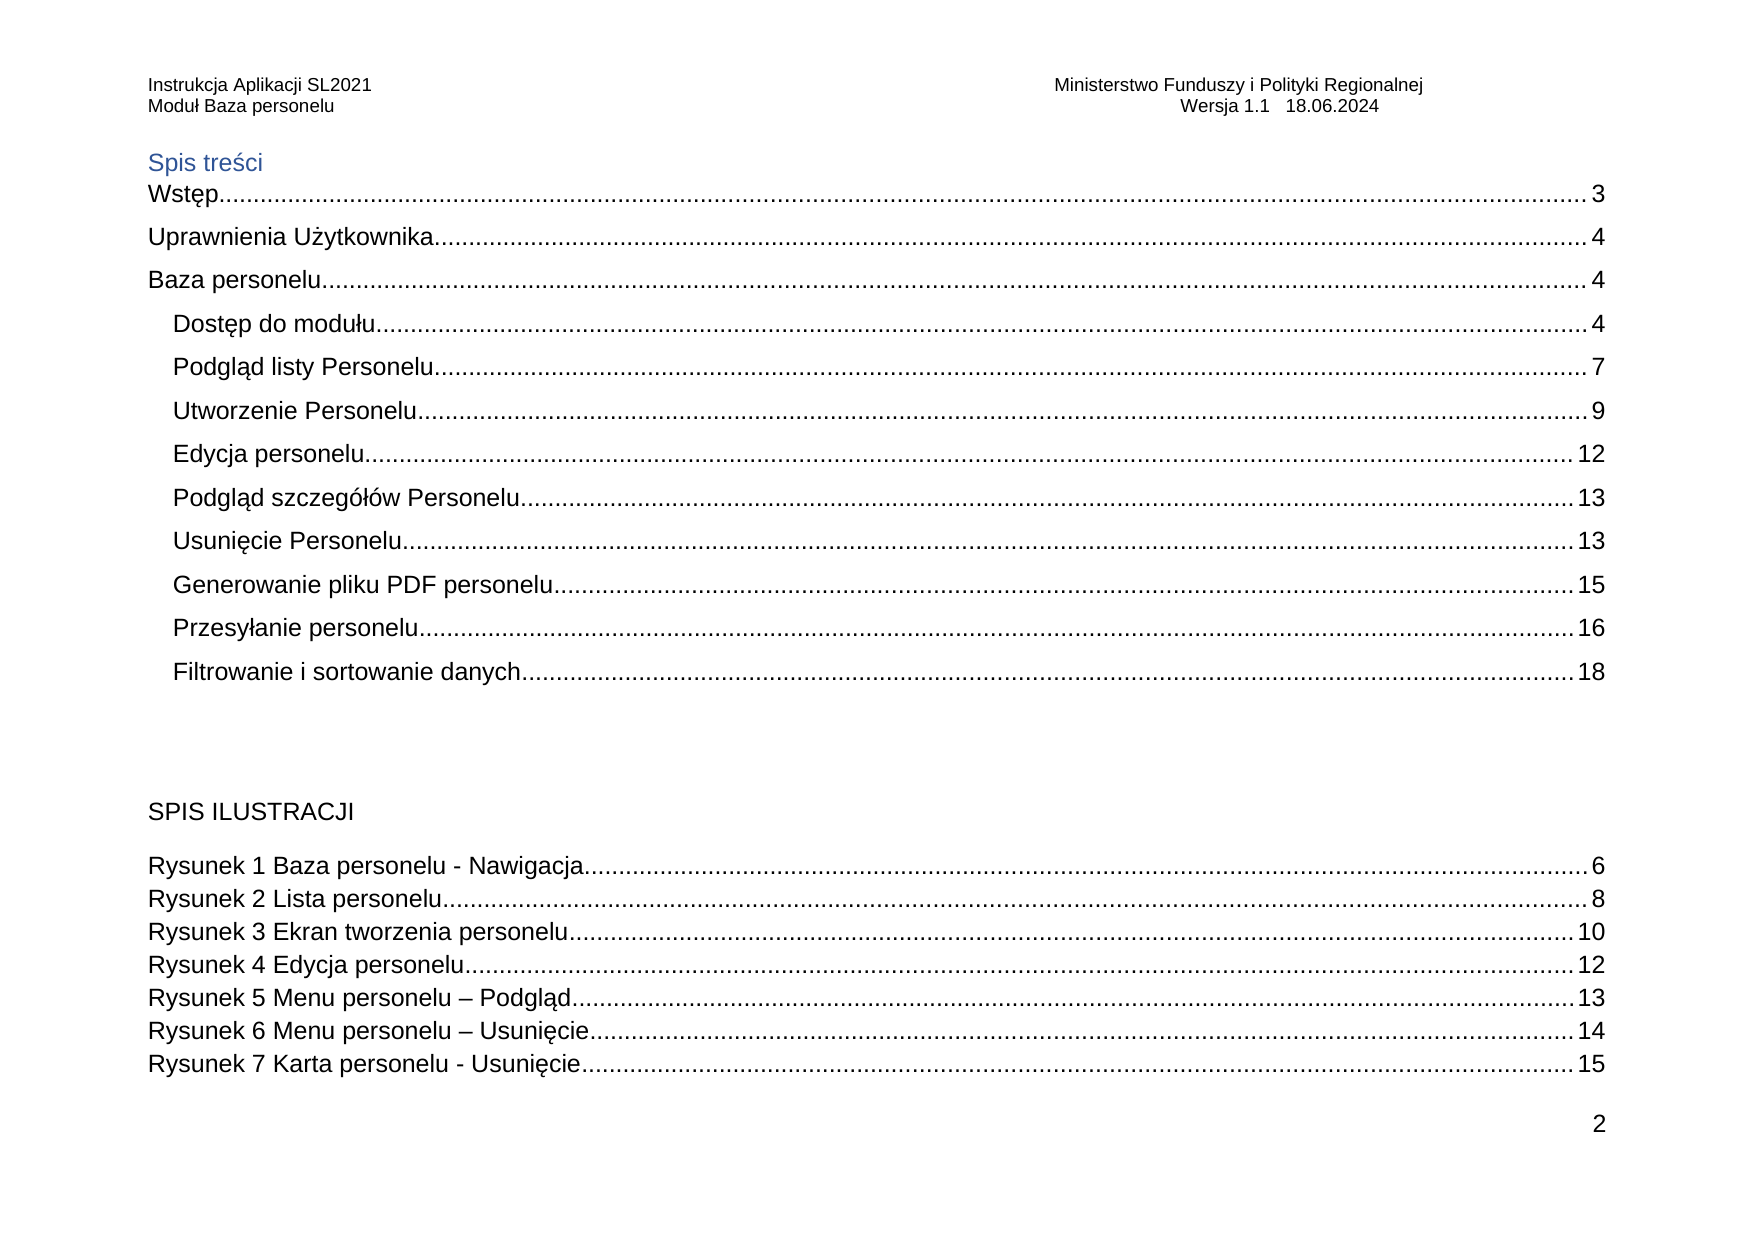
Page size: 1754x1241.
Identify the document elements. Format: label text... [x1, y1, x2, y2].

text Rysunek 1 Baza personelu - Nawigacja 6 [148, 851, 1606, 880]
text SPIS ILUSTRACJI [148, 797, 1606, 826]
text Rysunek 4 Edycja personelu 12 [148, 950, 1606, 979]
text Rysunek 5 Menu personelu – Podgląd 13 [148, 983, 1606, 1012]
text Rysunek 2 Lista personelu 8 [148, 884, 1606, 913]
text Rysunek 3 Ekran tworzenia personelu 10 [148, 917, 1606, 946]
text Rysunek 6 Menu personelu – Usunięcie 14 [148, 1016, 1606, 1045]
text Rysunek 7 Karta personelu - Usunięcie 15 [148, 1049, 1606, 1078]
